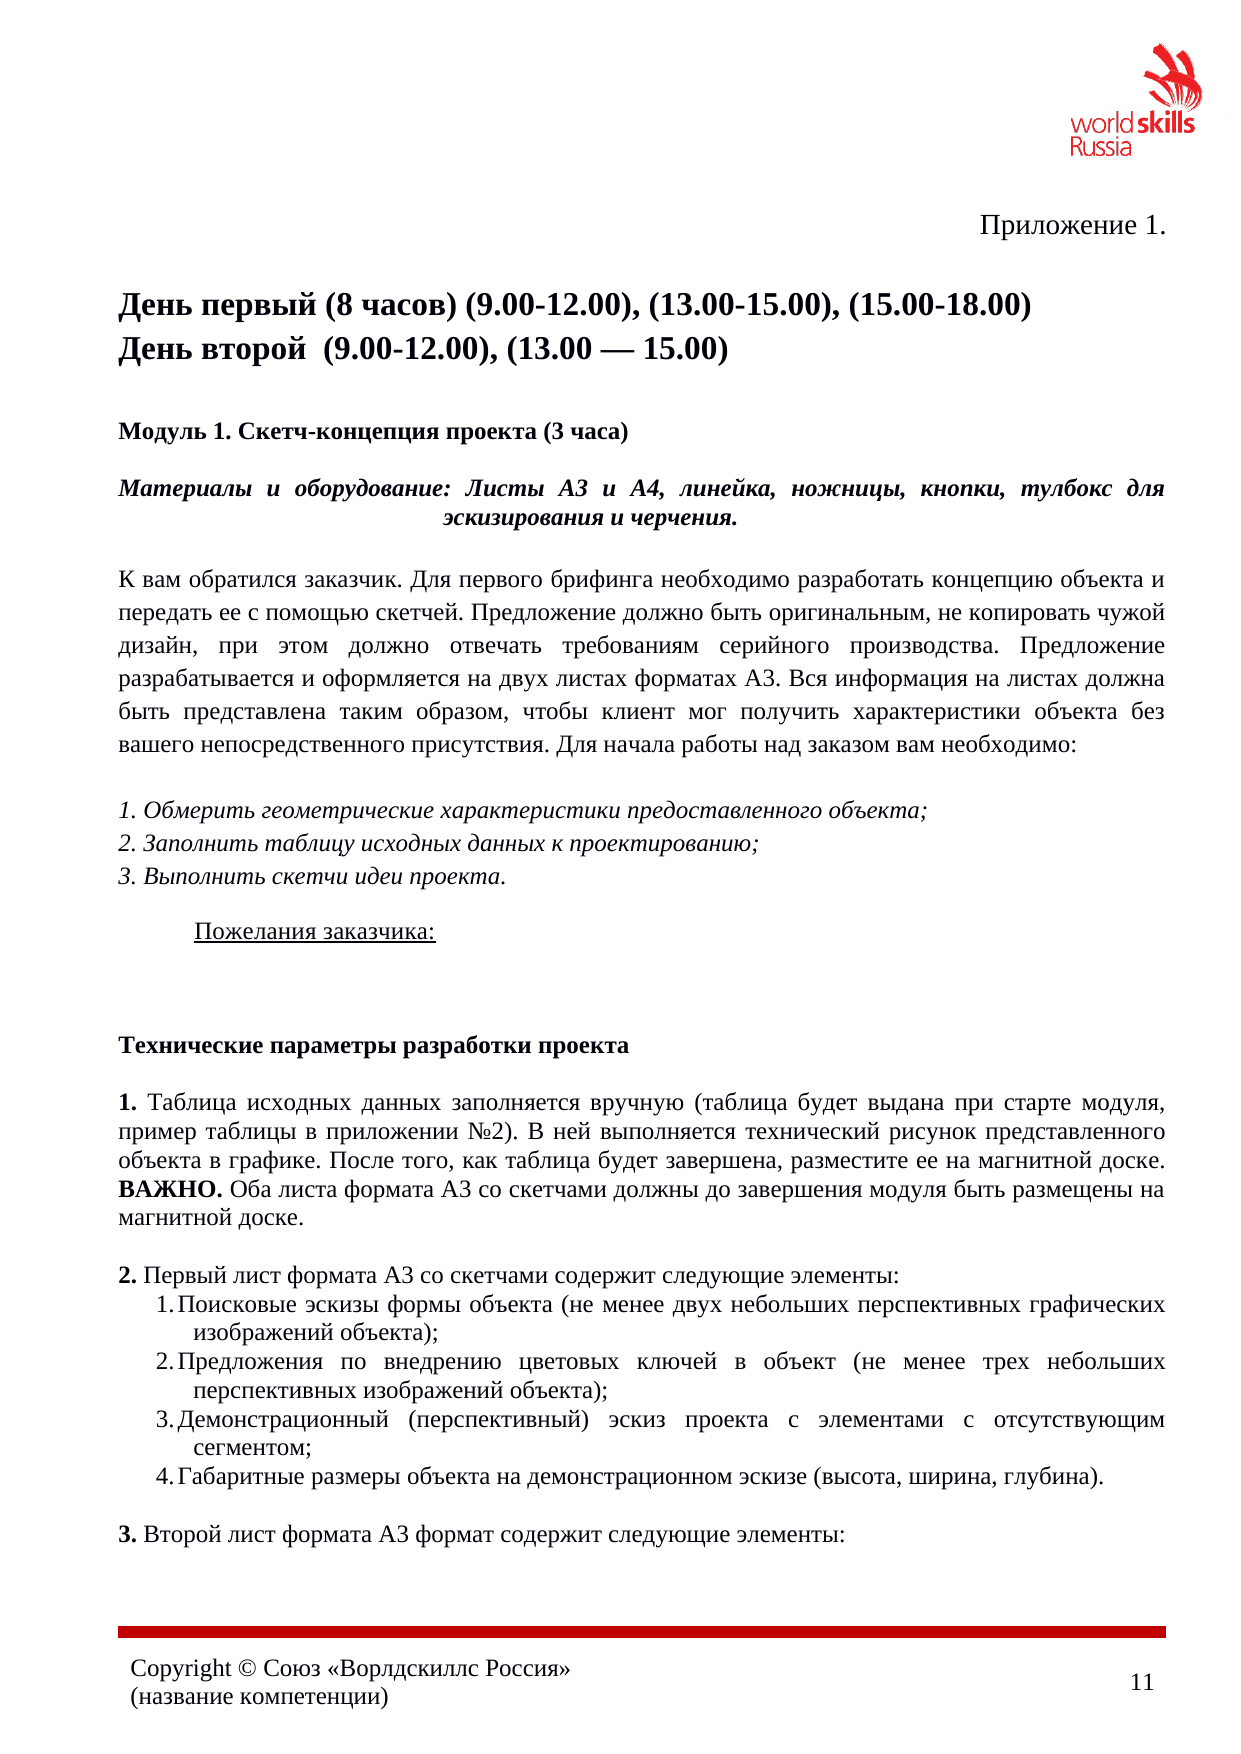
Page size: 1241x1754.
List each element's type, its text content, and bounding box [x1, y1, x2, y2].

text Технические параметры разработки проекта [118, 1030, 1166, 1059]
text 3. Выполнить скетчи идеи проекта. [118, 861, 1078, 890]
list Предложения по внедрению цветовых ключей в объект (не менее трех небольших перспективных изображений объекта); [156, 1346, 1166, 1404]
list Поисковые эскизы формы объекта (не менее двух небольших перспективных графических изображений объекта); [156, 1289, 1166, 1346]
text Пожелания заказчика: [120, 915, 1158, 946]
text 3. Второй лист формата А3 формат содержит следующие элементы: [118, 1519, 1166, 1547]
text День второй (9.00-12.00), (13.00 — 15.00) [118, 328, 1166, 366]
text 2. Заполнить таблицу исходных данных к проектированию; [118, 828, 1078, 857]
list Габаритные размеры объекта на демонстрационном эскизе (высота, ширина, глубина). [156, 1461, 1166, 1490]
text Материалы и оборудование: Листы А3 и А4, линейка, ножницы, кнопки, тулбокс для эскизирования и черчения. [118, 473, 1166, 531]
text Модуль 1. Скетч-концепция проекта (3 часа) [118, 416, 1166, 445]
picture [1071, 42, 1228, 156]
text 1. Обмерить геометрические характеристики предоставленного объекта; [118, 795, 1078, 824]
text 2. Первый лист формата А3 со скетчами содержит следующие элементы: [118, 1260, 1166, 1289]
text 1. Таблица исходных данных заполняется вручную (таблица будет выдана при старте модуля, пример таблицы в приложении №2). В ней выполняется технический рисунок представленного объекта в графике. После того, как таблица будет завершена, разместите ее на магнитной доске. ВАЖНО. Оба листа формата А3 со скетчами должны до завершения модуля быть размещены на магнитной доске. [118, 1087, 1166, 1231]
text День первый (8 часов) (9.00-12.00), (13.00-15.00), (15.00-18.00) [118, 284, 1166, 322]
list Демонстрационный (перспективный) эскиз проекта с элементами с отсутствующим сегментом; [156, 1404, 1166, 1461]
text Приложение 1. [118, 207, 1166, 240]
text К вам обратился заказчик. Для первого брифинга необходимо разработать концепцию объекта и передать ее с помощью скетчей. Предложение должно быть оригинальным, не копировать чужой дизайн, при этом должно отвечать требованиям серийного производства. Предложение разрабатывается и оформляется на двух листах форматах А3. Вся информация на листах должна быть представлена таким образом, чтобы клиент мог получить характеристики объекта без вашего непосредственного присутствия. Для начала работы над заказом вам необходимо: [118, 564, 1166, 758]
